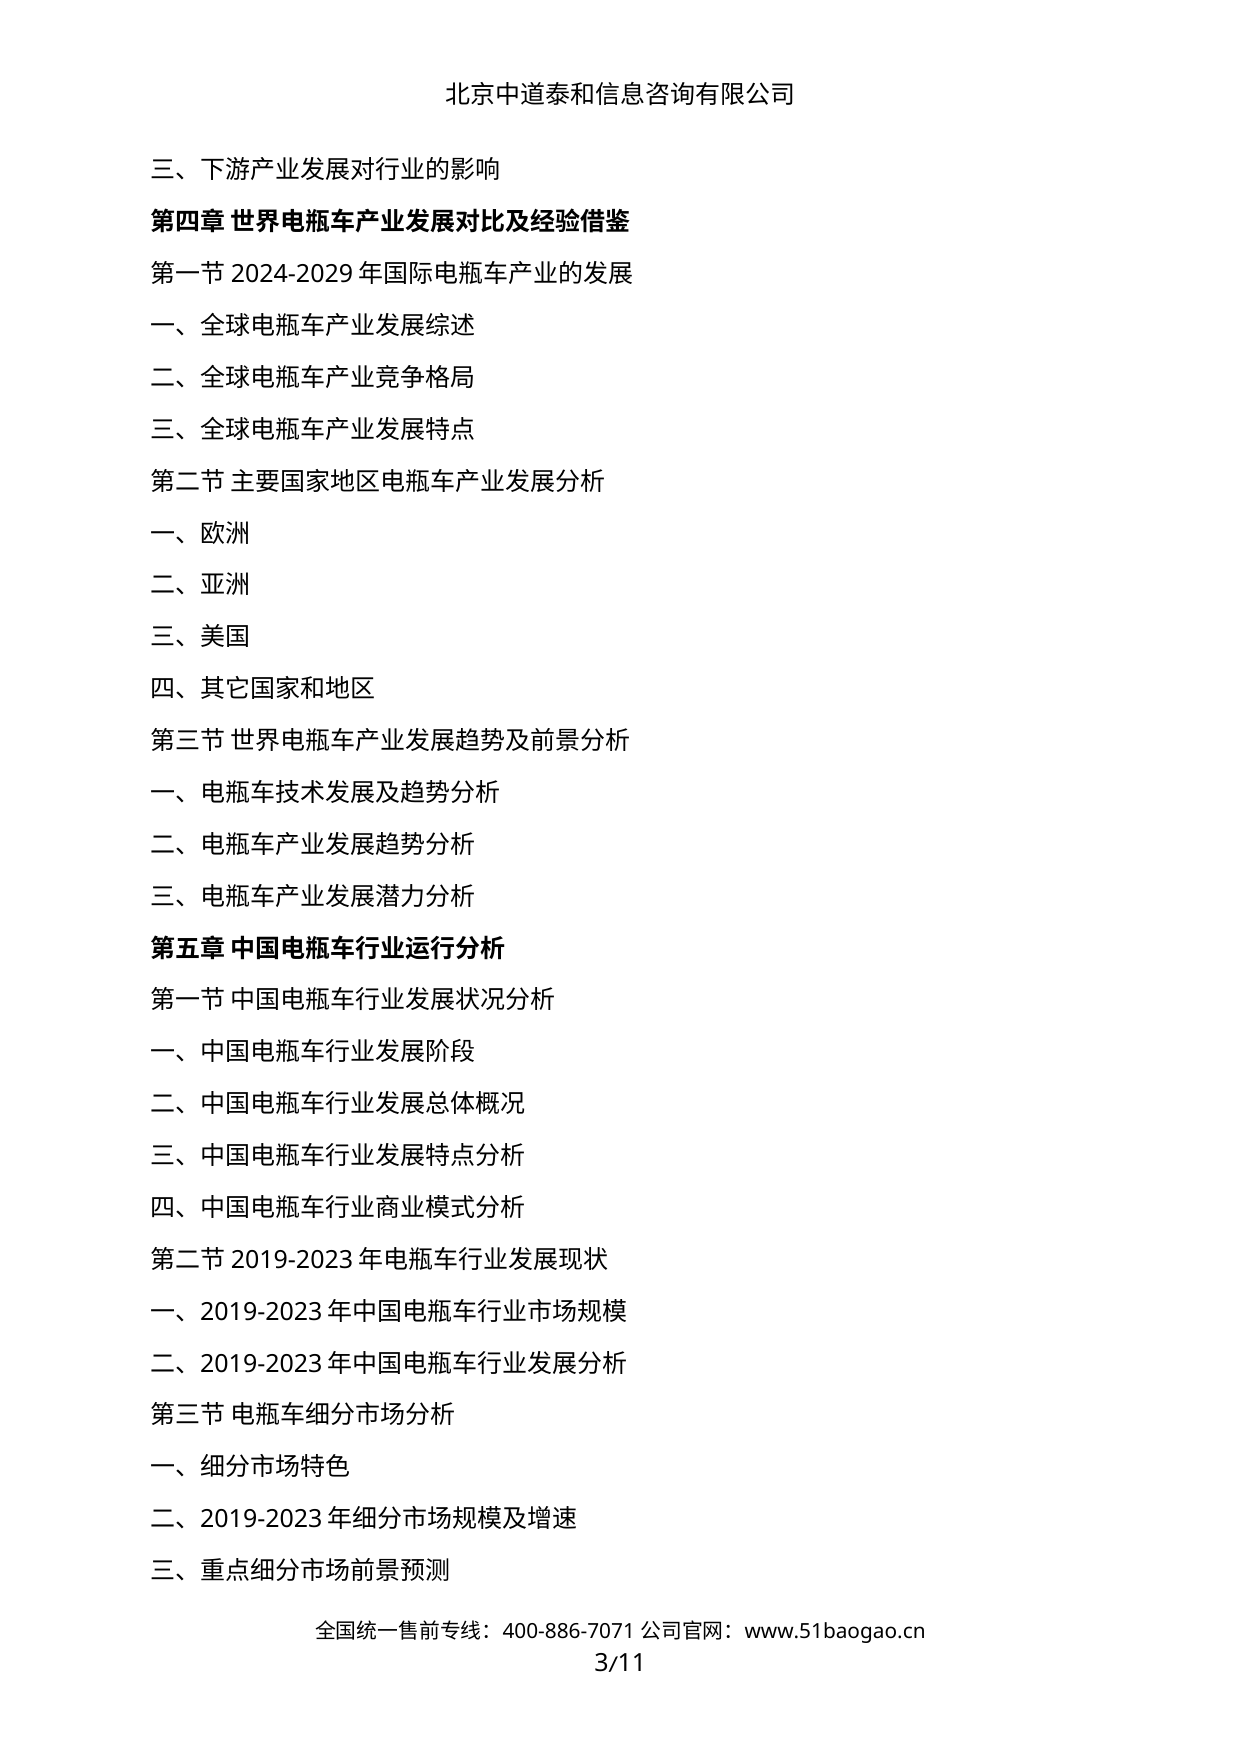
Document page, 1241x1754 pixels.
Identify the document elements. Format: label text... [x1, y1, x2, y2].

text 第五章 中国电瓶车行业运行分析 [150, 928, 1090, 964]
text 二、2019-2023年中国电瓶车行业发展分析 [150, 1343, 1090, 1379]
text 一、欧洲 [150, 513, 1090, 549]
text 一、中国电瓶车行业发展阶段 [150, 1032, 1090, 1068]
text 第三节 世界电瓶车产业发展趋势及前景分析 [150, 721, 1090, 757]
text 三、中国电瓶车行业发展特点分析 [150, 1136, 1090, 1172]
text 一、电瓶车技术发展及趋势分析 [150, 772, 1090, 809]
text 第二节 2019-2023年电瓶车行业发展现状 [150, 1239, 1090, 1276]
text 一、2019-2023年中国电瓶车行业市场规模 [150, 1291, 1090, 1327]
text 三、全球电瓶车产业发展特点 [150, 409, 1090, 446]
text 二、全球电瓶车产业竞争格局 [150, 357, 1090, 394]
text 第四章 世界电瓶车产业发展对比及经验借鉴 [150, 202, 1090, 238]
text 第二节 主要国家地区电瓶车产业发展分析 [150, 461, 1090, 497]
text 三、重点细分市场前景预测 [150, 1551, 1090, 1587]
text 三、下游产业发展对行业的影响 [150, 150, 1090, 186]
text 四、中国电瓶车行业商业模式分析 [150, 1187, 1090, 1224]
text 二、2019-2023年细分市场规模及增速 [150, 1499, 1090, 1535]
text 二、中国电瓶车行业发展总体概况 [150, 1084, 1090, 1120]
text 第一节 中国电瓶车行业发展状况分析 [150, 980, 1090, 1016]
text 一、细分市场特色 [150, 1447, 1090, 1483]
text 一、全球电瓶车产业发展综述 [150, 306, 1090, 342]
text 三、电瓶车产业发展潜力分析 [150, 876, 1090, 912]
text 二、电瓶车产业发展趋势分析 [150, 824, 1090, 861]
text 第三节 电瓶车细分市场分析 [150, 1395, 1090, 1431]
text 二、亚洲 [150, 565, 1090, 601]
text 四、其它国家和地区 [150, 669, 1090, 705]
text 三、美国 [150, 617, 1090, 653]
text 第一节 2024-2029年国际电瓶车产业的发展 [150, 254, 1090, 290]
